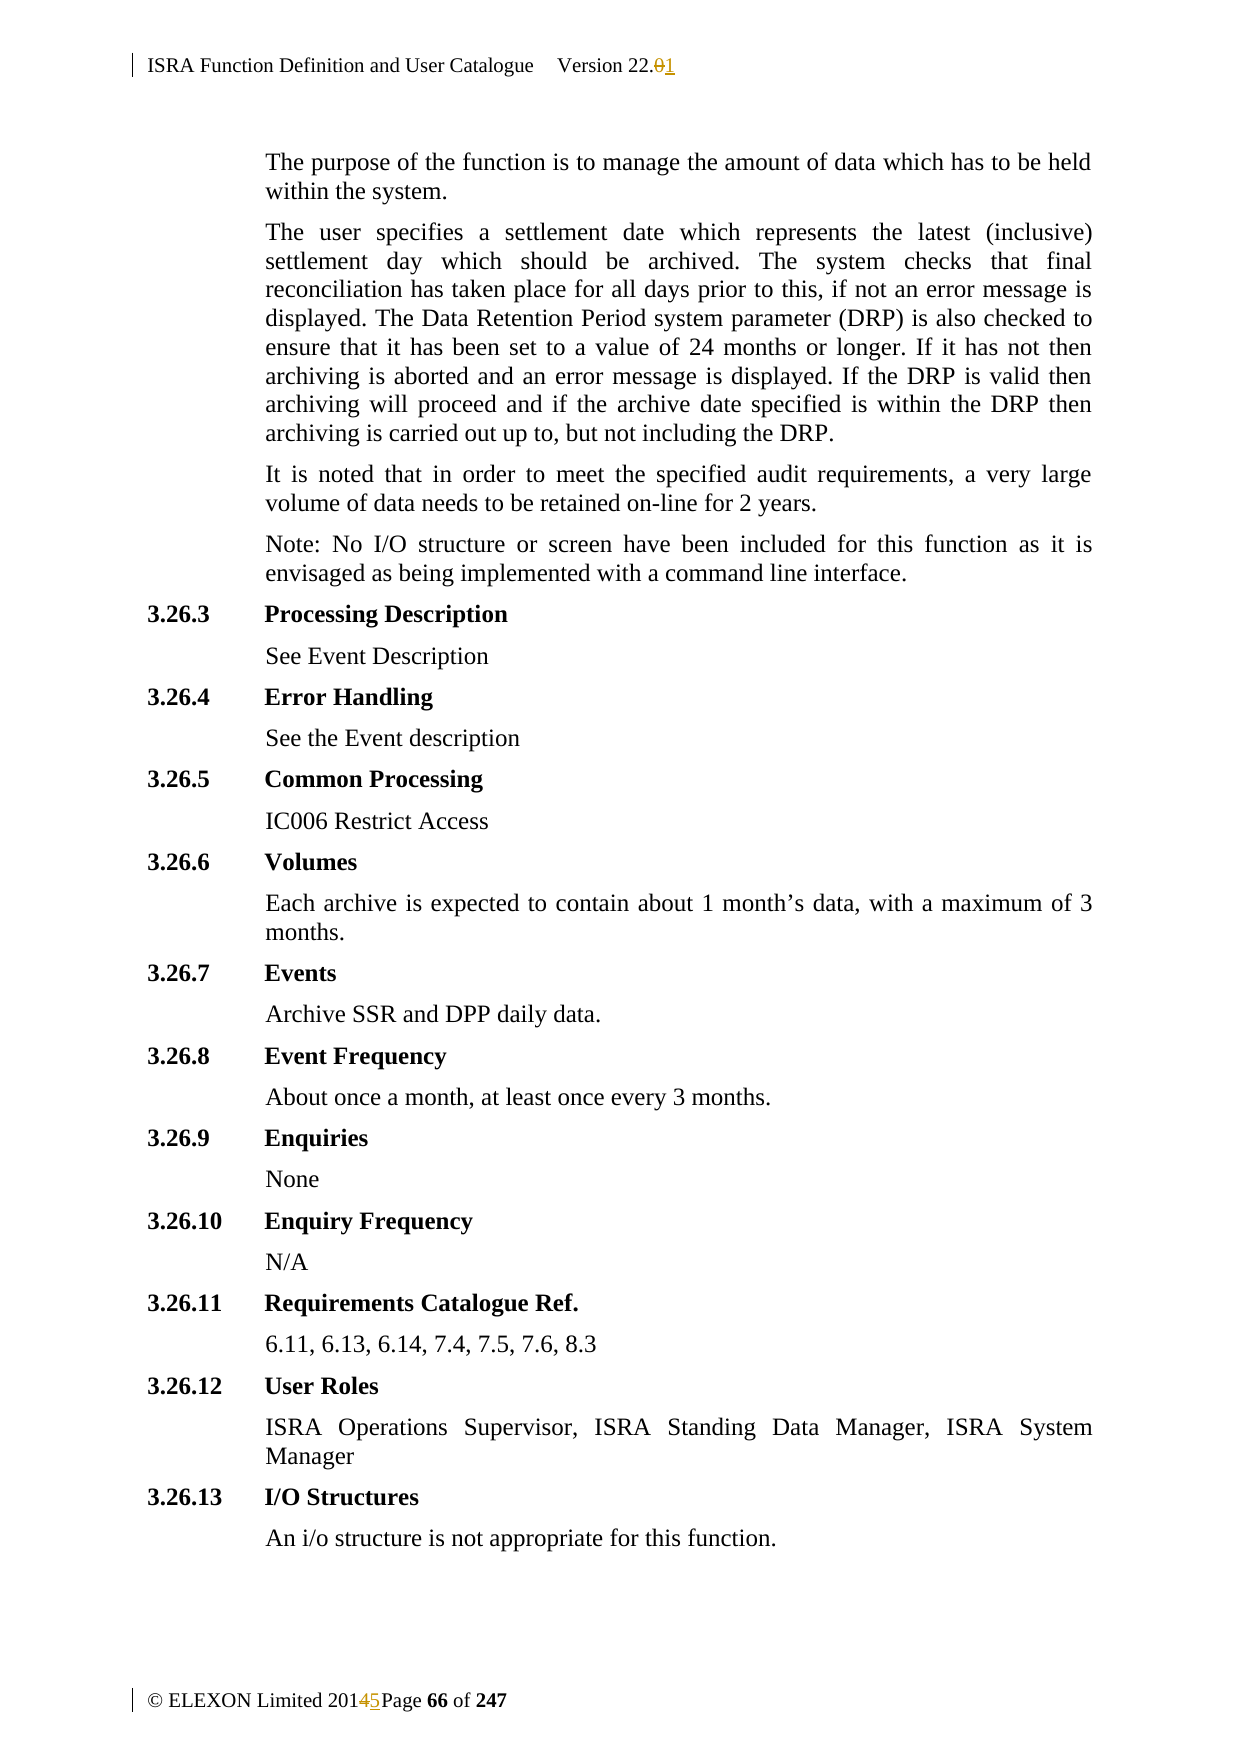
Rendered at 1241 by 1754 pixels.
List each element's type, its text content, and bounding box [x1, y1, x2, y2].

text It is noted that in order to meet the specified audit requirements, a very large volume of data needs to be retained on-line for 2 years. [265, 459, 1093, 517]
text About once a month, at least once every 3 months. [265, 1082, 1093, 1111]
text ISRA Operations Supervisor, ISRA Standing Data Manager, ISRA System Manager [265, 1412, 1093, 1469]
text 6.11, 6.13, 6.14, 7.4, 7.5, 7.6, 8.3 [265, 1329, 1093, 1358]
text Note: No I/O structure or screen have been included for this function as it is envisaged as being implemented with a command line interface. [265, 529, 1093, 587]
text Each archive is expected to contain about 1 month’s data, with a maximum of 3 months. [265, 888, 1093, 946]
text The user specifies a settlement date which represents the latest (inclusive) settlement day which should be archived. The system checks that final reconciliation has taken place for all days prior to this, if not an error message is displayed. The Data Retention Period system parameter (DRP) is also checked to ensure that it has been set to a value of 24 months or longer. If it has not then archiving is aborted and an error message is displayed. If the DRP is valid then archiving will proceed and if the archive date specified is within the DRP then archiving is carried out up to, but not including the DRP. [265, 217, 1093, 447]
text See the Event description [265, 723, 1093, 752]
text IC006 Restrict Access [265, 806, 1093, 834]
text An i/o structure is not appropriate for this function. [265, 1523, 1093, 1552]
subtitle Volumes [147, 847, 1093, 876]
subtitle User Roles [147, 1371, 1093, 1399]
subtitle Requirements Catalogue Ref. [147, 1288, 1093, 1317]
subtitle Common Processing [147, 764, 1093, 793]
subtitle Error Handling [147, 682, 1093, 711]
text N/A [265, 1247, 1093, 1276]
subtitle Processing Description [147, 599, 1093, 628]
text None [265, 1164, 1093, 1193]
text See Event Description [265, 641, 1093, 669]
text The purpose of the function is to manage the amount of data which has to be held within the system. [265, 147, 1093, 204]
subtitle Events [147, 958, 1093, 987]
subtitle I/O Structures [147, 1482, 1093, 1511]
subtitle Enquiries [147, 1123, 1093, 1152]
text Archive SSR and DPP daily data. [265, 999, 1093, 1028]
subtitle Enquiry Frequency [147, 1206, 1093, 1234]
subtitle Event Frequency [147, 1041, 1093, 1069]
